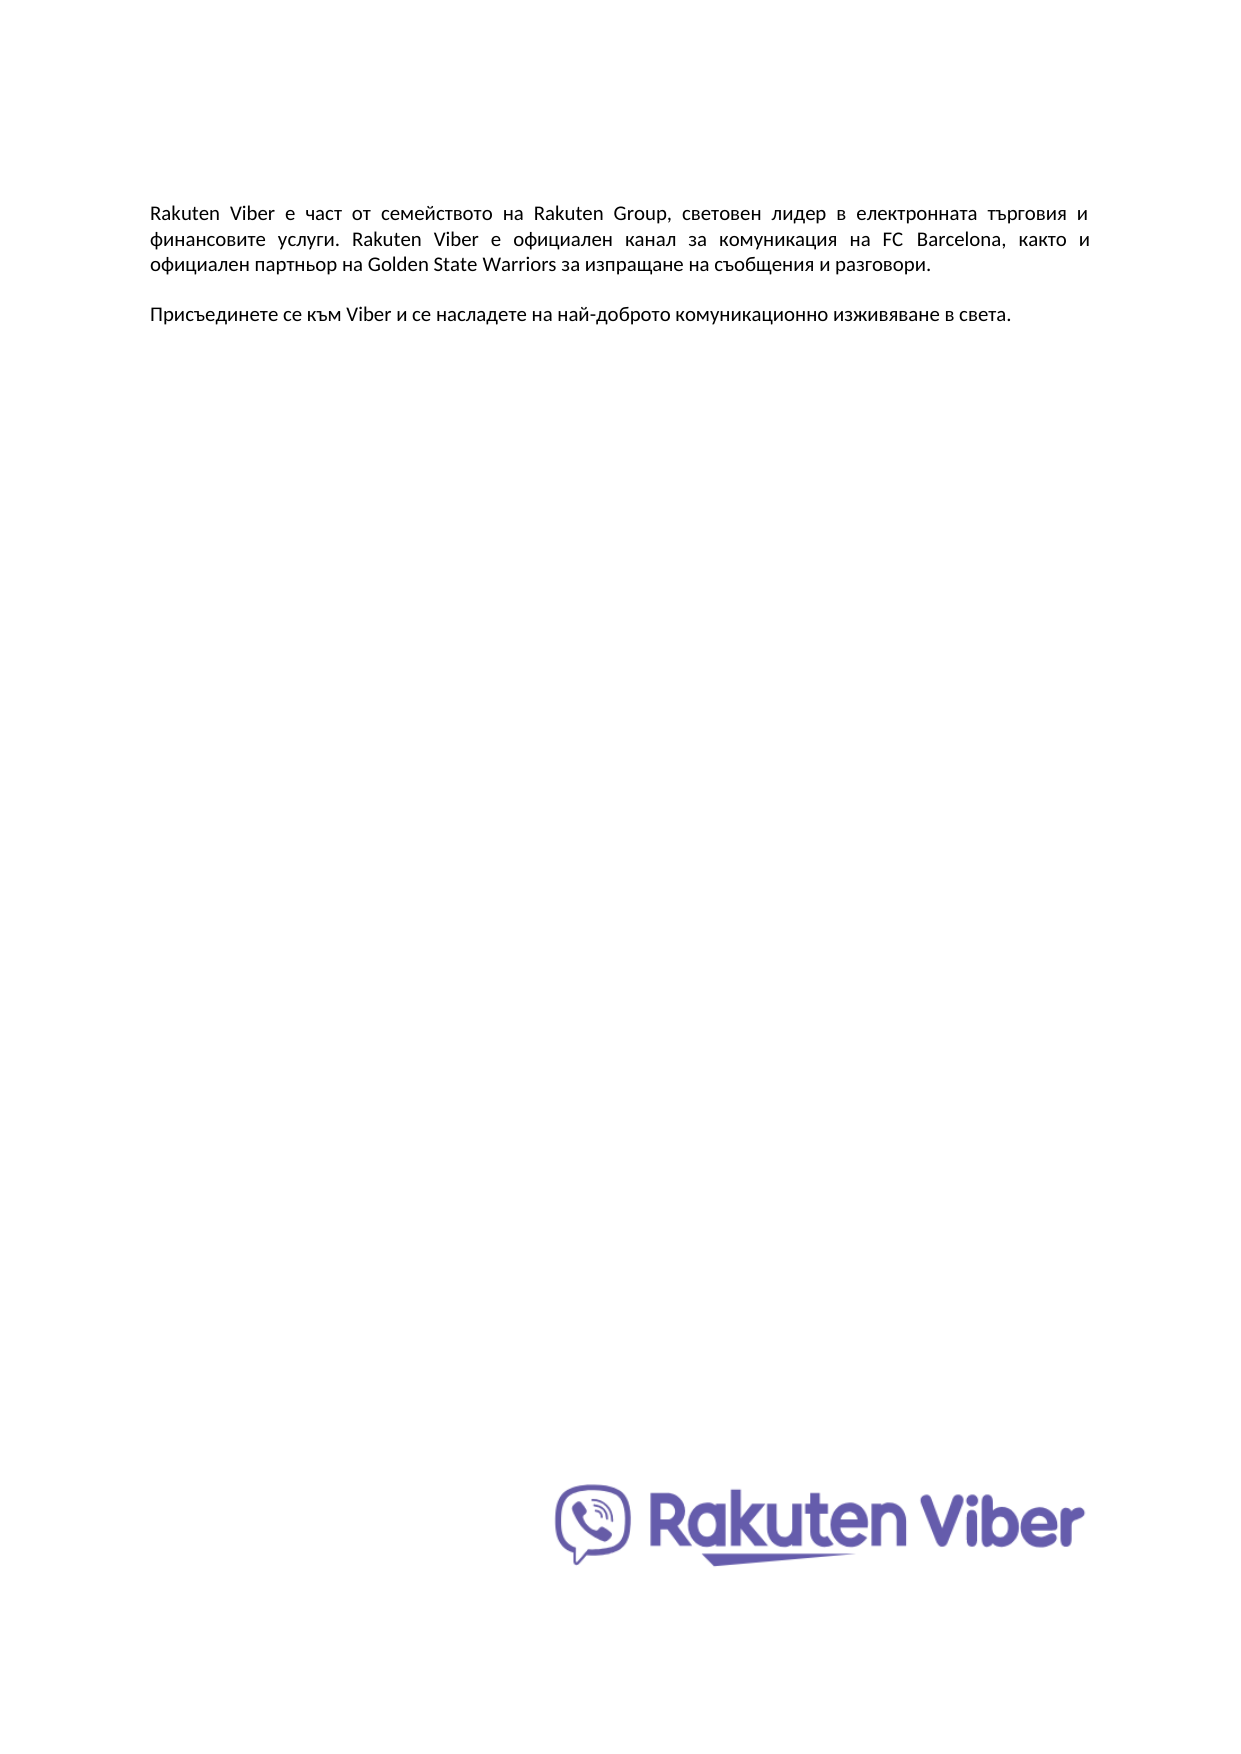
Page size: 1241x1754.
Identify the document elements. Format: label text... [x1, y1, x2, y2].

text Присъединете се към Viber и се насладете на най-доброто комуникационно изживяване в света. [150, 302, 1090, 327]
picture [552, 1482, 1091, 1574]
text Rakuten Viber е част от семейството на Rakuten Group, световен лидер в електронната търговия и финансовите услуги. Rakuten Viber е официален канал за комуникация на FC Barcelona, както и официален партньор на Golden State Warriors за изпращане на съобщения и разговори. [150, 200, 1090, 277]
